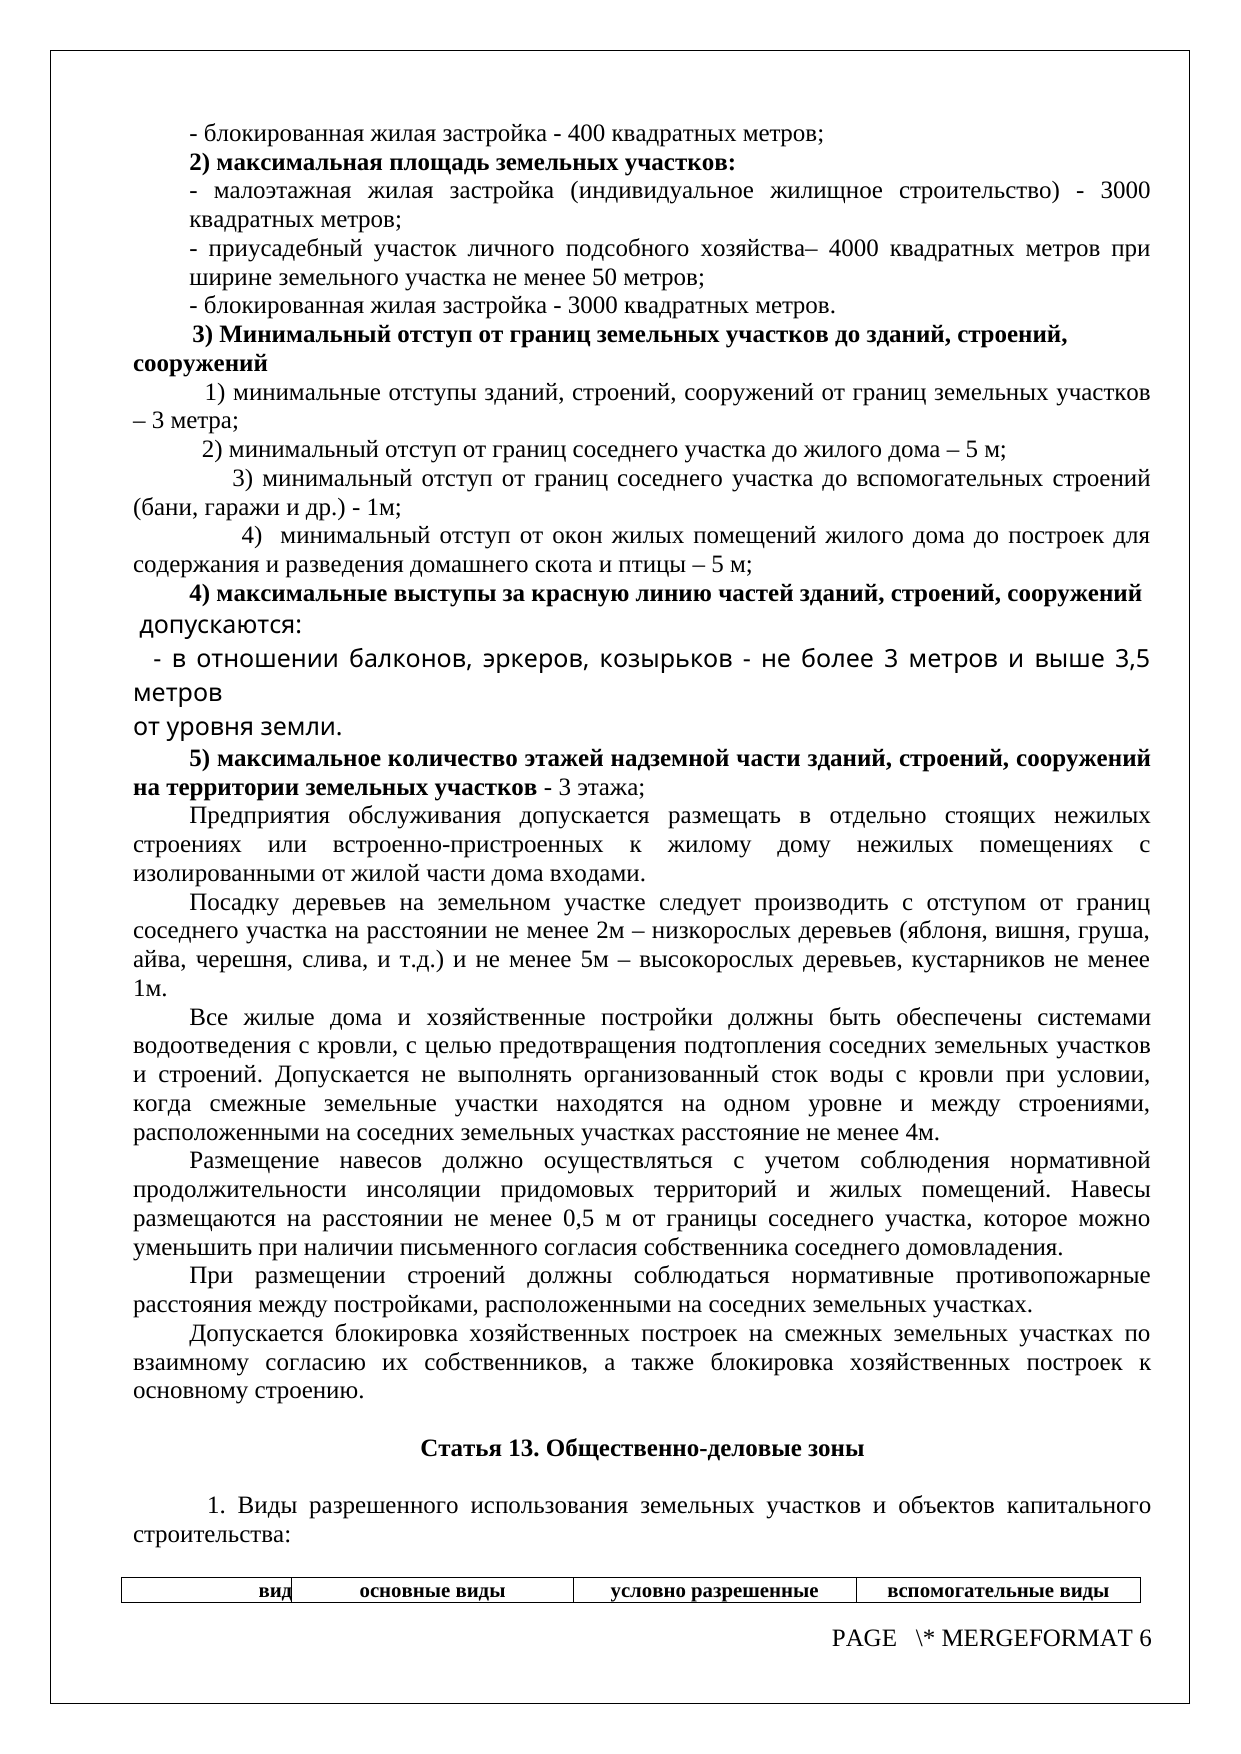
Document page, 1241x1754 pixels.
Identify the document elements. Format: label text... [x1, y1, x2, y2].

text - блокированная жилая застройка - 400 квадратных метров; [189, 118, 1152, 147]
text 2) максимальная площадь земельных участков: [133, 147, 1152, 176]
text допускаются: [133, 607, 1152, 641]
text 4) минимальный отступ от окон жилых помещений жилого дома до построек для содержания и разведения домашнего скота и птицы – 5 м; [133, 521, 1152, 578]
text 4) максимальные выступы за красную линию частей зданий, строений, сооружений [133, 578, 1152, 607]
text 1) минимальные отступы зданий, строений, сооружений от границ земельных участков – 3 метра; [133, 377, 1152, 434]
text - приусадебный участок личного подсобного хозяйства– 4000 квадратных метров при ширине земельного участка не менее 50 метров; [189, 233, 1152, 291]
text от уровня земли. [133, 709, 1152, 743]
text Допускается блокировка хозяйственных построек на смежных земельных участках по взаимному согласию их собственников, а также блокировка хозяйственных построек к основному строению. [133, 1318, 1152, 1404]
text Все жилые дома и хозяйственные постройки должны быть обеспечены системами водоотведения с кровли, с целью предотвращения подтопления соседних земельных участков и строений. Допускается не выполнять организованный сток воды с кровли при условии, когда смежные земельные участки находятся на одном уровне и между строениями, расположенными на соседних земельных участках расстояние не менее 4м. [133, 1002, 1152, 1146]
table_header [122, 1578, 291, 1602]
text - блокированная жилая застройка - 3000 квадратных метров. [189, 291, 1152, 319]
text 3) Минимальный отступ от границ земельных участков до зданий, строений, сооружений [133, 319, 1152, 377]
text 3) минимальный отступ от границ соседнего участка до вспомогательных строений (бани, гаражи и др.) - 1м; [133, 463, 1152, 521]
text 5) максимальное количество этажей надземной части зданий, строений, сооружений на территории земельных участков - 3 этажа; [133, 743, 1152, 801]
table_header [292, 1578, 573, 1602]
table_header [574, 1578, 856, 1602]
text - малоэтажная жилая застройка (индивидуальное жилищное строительство) - 3000 квадратных метров; [189, 176, 1152, 233]
text Посадку деревьев на земельном участке следует производить с отступом от границ соседнего участка на расстоянии не менее 2м – низкорослых деревьев (яблоня, вишня, груша, айва, черешня, слива, и т.д.) и не менее 5м – высокорослых деревьев, кустарников не менее 1м. [133, 887, 1152, 1002]
text Статья 13. Общественно-деловые зоны [133, 1433, 1152, 1462]
text Размещение навесов должно осуществляться с учетом соблюдения нормативной продолжительности инсоляции придомовых территорий и жилых помещений. Навесы размещаются на расстоянии не менее 0,5 м от границы соседнего участка, которое можно уменьшить при наличии письменного согласия собственника соседнего домовладения. [133, 1146, 1152, 1261]
text 2) минимальный отступ от границ соседнего участка до жилого дома – 5 м; [133, 434, 1152, 463]
text - в отношении балконов, эркеров, козырьков - не более 3 метров и выше 3,5 метров [133, 641, 1152, 709]
text При размещении строений должны соблюдаться нормативные противопожарные расстояния между постройками, расположенными на соседних земельных участках. [133, 1261, 1152, 1318]
text Предприятия обслуживания допускается размещать в отдельно стоящих нежилых строениях или встроенно-пристроенных к жилому дому нежилых помещениях с изолированными от жилой части дома входами. [133, 801, 1152, 887]
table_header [857, 1578, 1140, 1602]
text 1. Виды разрешенного использования земельных участков и объектов капитального строительства: [133, 1491, 1152, 1548]
